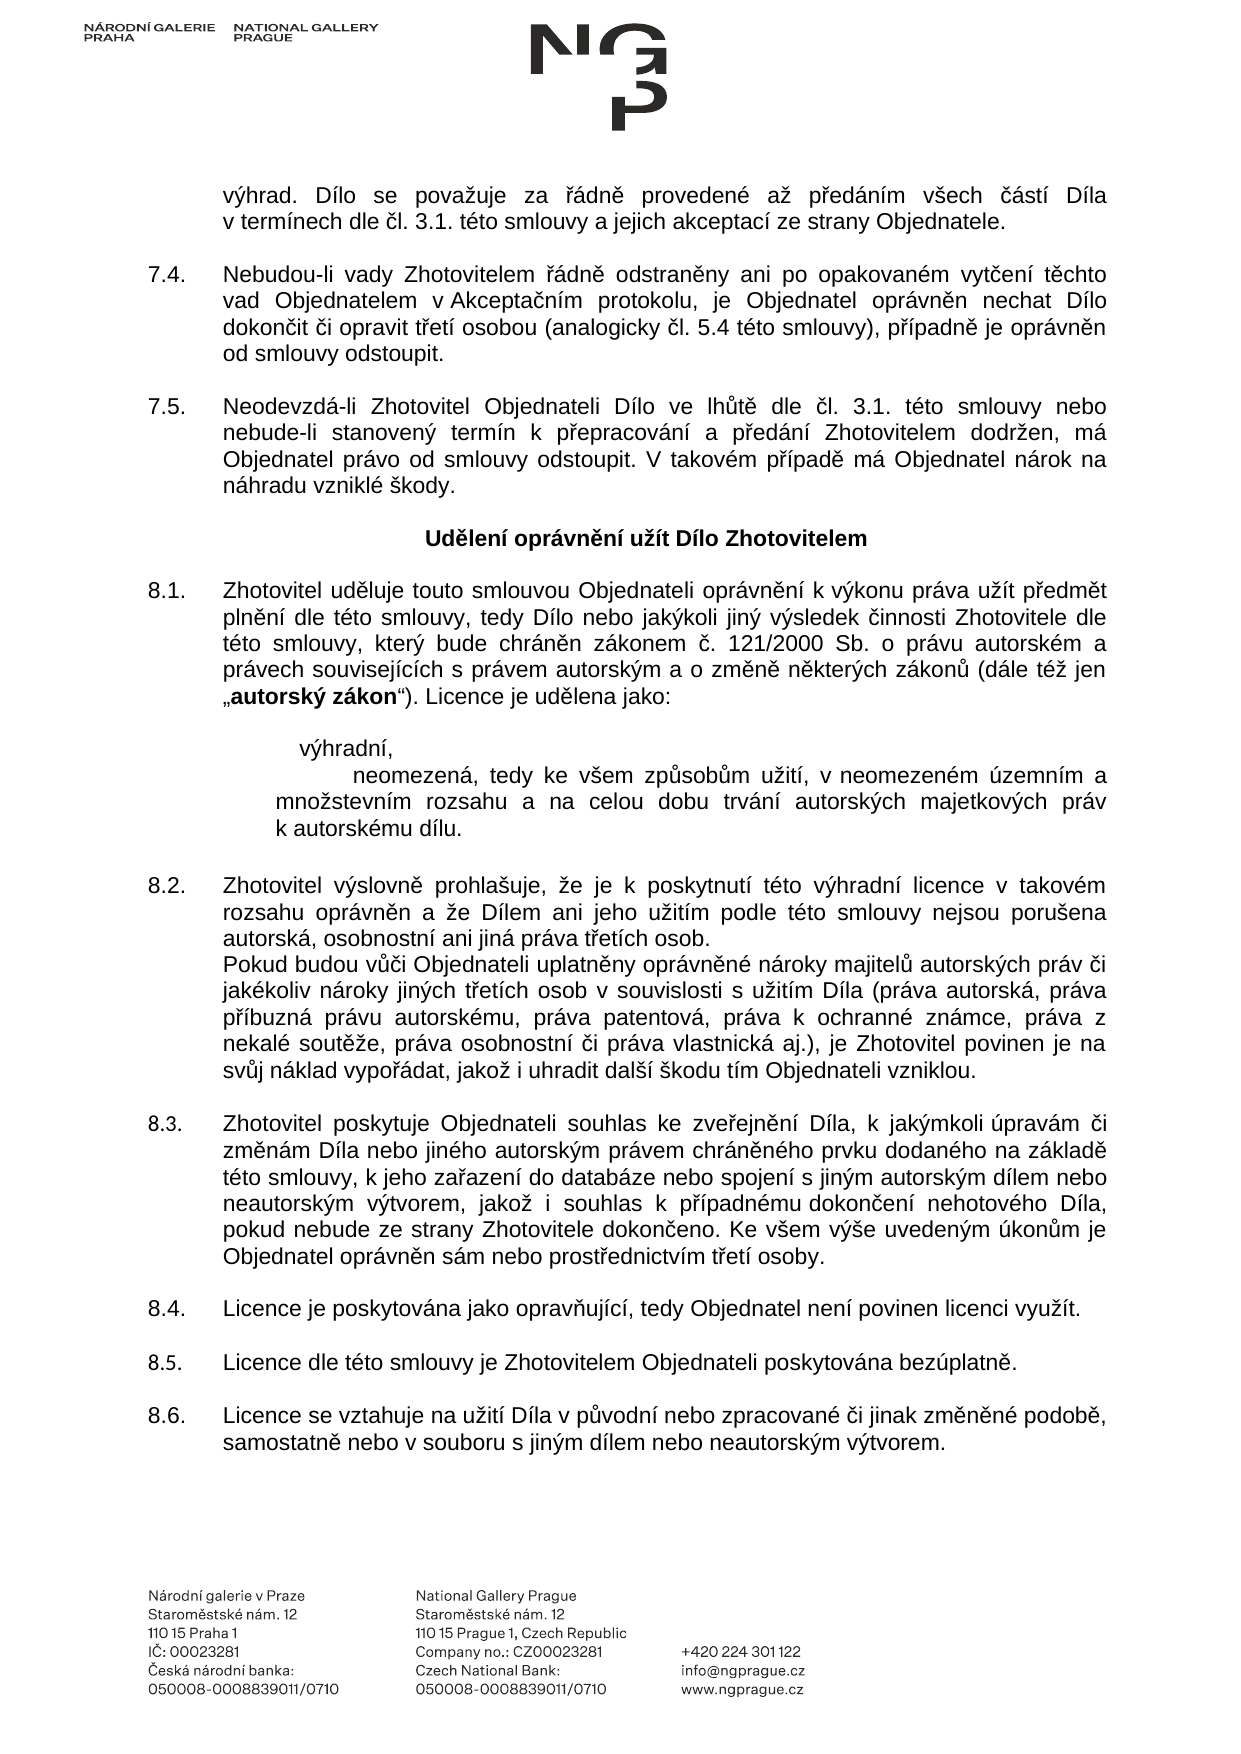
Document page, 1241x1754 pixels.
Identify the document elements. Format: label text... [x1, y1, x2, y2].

text Pokud budou vůči Objednateli uplatněny oprávněné nároky majitelů autorských práv či jakékoliv nároky jiných třetích osob v souvislosti s užitím Díla (práva autorská, práva příbuzná právu autorskému, práva patentová, práva k ochranné známce, práva z nekalé soutěže, práva osobnostní či práva vlastnická aj.), je Zhotovitel povinen je na svůj náklad vypořádat, jakož i uhradit další škodu tím Objednateli vzniklou. [223, 951, 1107, 1083]
list Neodevzdá-li Zhotovitel Objednateli Dílo ve lhůtě dle čl. 3.1. této smlouvy nebo nebude-li stanovený termín k přepracování a předání Zhotovitelem dodržen, má Objednatel právo od smlouvy odstoupit. V takovém případě má Objednatel nárok na náhradu vzniklé škody. [148, 393, 1107, 498]
list Zhotovitel výslovně prohlašuje, že je k poskytnutí této výhradní licence v takovém rozsahu oprávněn a že Dílem ani jeho užitím podle této smlouvy nejsou porušena autorská, osobnostní ani jiná práva třetích osob. [148, 872, 1107, 951]
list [148, 182, 1107, 235]
list Zhotovitel uděluje touto smlouvou Objednateli oprávnění k výkonu práva užít předmět plnění dle této smlouvy, tedy Dílo nebo jakýkoli jiný výsledek činnosti Zhotovitele dle této smlouvy, který bude chráněn zákonem č. 121/2000 Sb. o právu autorském a právech souvisejících s právem autorským a o změně některých zákonů (dále též jen „autorský zákon“). Licence je udělena jako: [148, 577, 1107, 709]
list Nebudou-li vady Zhotovitelem řádně odstraněny ani po opakovaném vytčení těchto vad Objednatelem v Akceptačním protokolu, je Objednatel oprávněn nechat Dílo dokončit či opravit třetí osobou (analogicky čl. 5.4 této smlouvy), případně je oprávněn od smlouvy odstoupit. [148, 261, 1107, 366]
list neomezená, tedy ke všem způsobům užití, v neomezeném územním a množstevním rozsahu a na celou dobu trvání autorských majetkových práv k autorskému dílu. [223, 762, 1107, 841]
list Udělení oprávnění užít Dílo Zhotovitelem [148, 524, 1107, 551]
list Licence se vztahuje na užití Díla v původní nebo zpracované či jinak změněné podobě, samostatně nebo v souboru s jiným dílem nebo neautorským výtvorem. [148, 1402, 1107, 1455]
list výhradní, [223, 735, 1107, 762]
list Zhotovitel poskytuje Objednateli souhlas ke zveřejnění Díla, k jakýmkoli úpravám či změnám Díla nebo jiného autorským právem chráněného prvku dodaného na základě této smlouvy, k jeho zařazení do databáze nebo spojení s jiným autorským dílem nebo neautorským výtvorem, jakož i souhlas k případnému dokončení nehotového Díla, pokud nebude ze strany Zhotovitele dokončeno. Ke všem výše uvedeným úkonům je Objednatel oprávněn sám nebo prostřednictvím třetí osoby. [148, 1109, 1107, 1269]
list Licence je poskytována jako opravňující, tedy Objednatel není povinen licenci využít. [148, 1295, 1107, 1322]
list Licence dle této smlouvy je Zhotovitelem Objednateli poskytována bezúplatně. [148, 1348, 1107, 1376]
